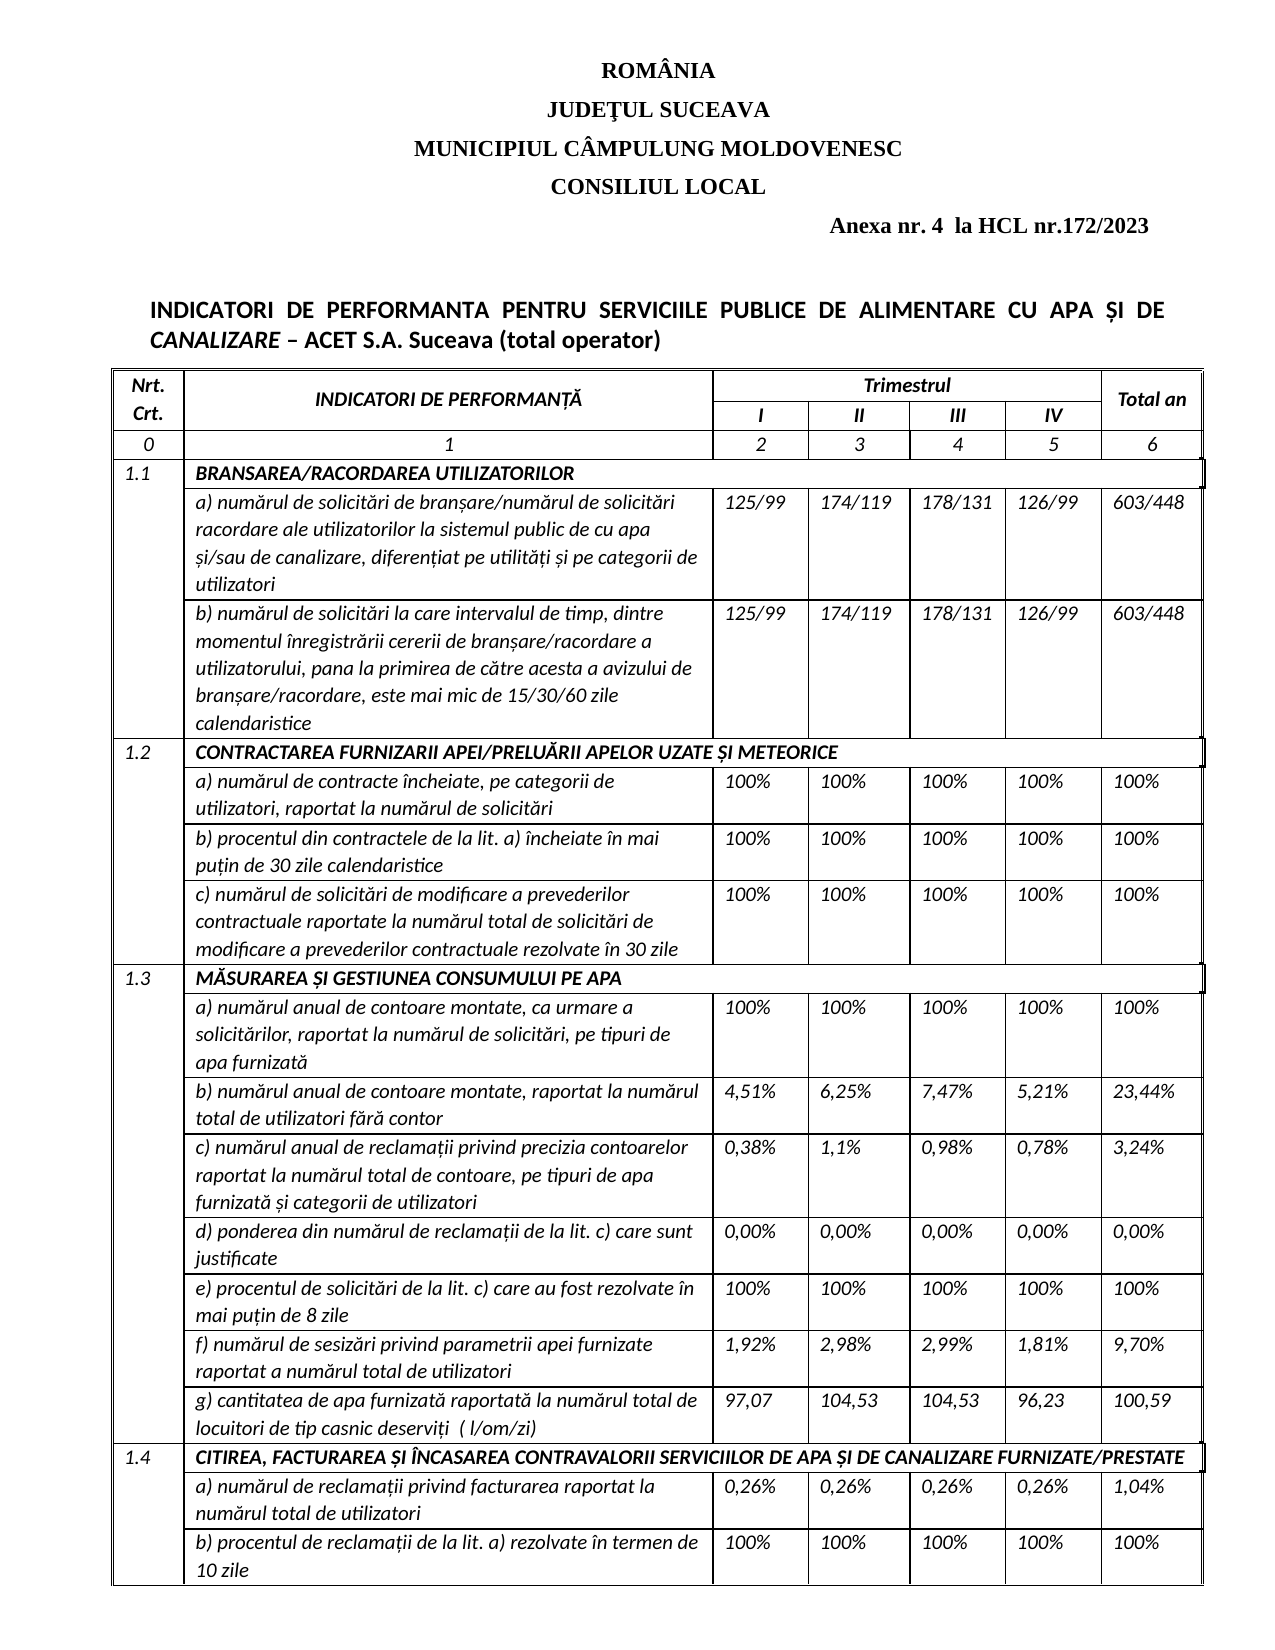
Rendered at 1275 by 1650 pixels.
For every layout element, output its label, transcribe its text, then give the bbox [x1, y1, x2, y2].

table_cell 100% [809, 1530, 909, 1584]
table_header Trimestrul [714, 371, 1101, 401]
table_cell 100% [1006, 825, 1101, 879]
table_cell c) numărul anual de reclamații privind precizia contoarelor raportat la numărul total de contoare, pe tipuri de apa furnizată și categorii de utilizatori [185, 1135, 712, 1217]
table_cell 100% [911, 994, 1005, 1076]
table_cell 178/131 [911, 601, 1005, 738]
table_cell 5 [1006, 431, 1101, 459]
table_cell 100,59 [1102, 1388, 1201, 1442]
table_cell 603/448 [1102, 601, 1201, 738]
table_cell d) ponderea din numărul de reclamații de la lit. c) care sunt justificate [185, 1218, 712, 1273]
table_cell f) numărul de sesizări privind parametrii apei furnizate raportat a numărul total de utilizatori [185, 1331, 712, 1386]
table_cell 4,51% [714, 1078, 808, 1133]
text ROMÂNIA [150, 57, 1167, 83]
table_cell 3 [809, 431, 909, 459]
table_cell 0,00% [809, 1218, 909, 1273]
table_cell MĂSURAREA ŞI GESTIUNEA CONSUMULUI PE APA [185, 965, 1202, 992]
table_cell I [714, 402, 808, 429]
table_header Total an [1101, 369, 1203, 429]
table_cell a) numărul de reclamații privind facturarea raportat la numărul total de utilizatori [185, 1473, 712, 1528]
table_cell 4 [911, 431, 1005, 459]
table_cell 125/99 [714, 601, 808, 738]
table_cell 96,23 [1006, 1388, 1101, 1442]
table_cell 100% [1102, 881, 1201, 963]
table_cell 100% [911, 881, 1005, 963]
table_cell 0,26% [809, 1473, 909, 1528]
table_cell 7,47% [911, 1078, 1005, 1133]
table_cell 100% [809, 994, 909, 1076]
table_cell 178/131 [911, 489, 1005, 599]
table_cell 100% [809, 1275, 909, 1329]
table_cell b) procentul de reclamații de la lit. a) rezolvate în termen de 10 zile [185, 1530, 712, 1584]
table_cell 97,07 [714, 1388, 808, 1442]
table_cell 1.1 [114, 460, 183, 738]
table_cell 6 [1102, 431, 1201, 459]
table_cell 125/99 [714, 489, 808, 599]
table_cell 100% [911, 768, 1005, 823]
table_cell 100% [714, 768, 808, 823]
table_cell 0,00% [1102, 1218, 1201, 1273]
table_cell 174/119 [809, 489, 909, 599]
table_cell 100% [1102, 1275, 1201, 1329]
table_cell 174/119 [809, 601, 909, 738]
table_cell 0,26% [714, 1473, 808, 1528]
text CONSILIUL LOCAL [150, 173, 1167, 200]
table_cell a) numărul anual de contoare montate, ca urmare a solicitărilor, raportat la numărul de solicitări, pe tipuri de apa furnizată [185, 994, 712, 1076]
table_cell CITIREA, FACTURAREA ŞI ÎNCASAREA CONTRAVALORII SERVICIILOR DE APA ŞI DE CANALIZARE FURNIZATE/PRESTATE [185, 1444, 1202, 1472]
table_cell 104,53 [911, 1388, 1005, 1442]
table_cell 1,04% [1102, 1473, 1201, 1528]
table_cell 1.3 [114, 965, 183, 1442]
table_cell 100% [911, 1530, 1005, 1584]
table_cell 6,25% [809, 1078, 909, 1133]
table_cell II [809, 402, 909, 429]
table_cell 100% [1102, 825, 1201, 879]
table_cell b) numărul de solicitări la care intervalul de timp, dintre momentul înregistrării cererii de branșare/racordare a utilizatorului, pana la primirea de către acesta a avizului de branșare/racordare, este mai mic de 15/30/60 zile calendaristice [185, 601, 712, 738]
text Anexa nr. 4 la HCL nr.172/2023 [150, 212, 1167, 239]
table_cell 100% [911, 825, 1005, 879]
table_cell 100% [714, 1530, 808, 1584]
table_cell 0,00% [911, 1218, 1005, 1273]
table_cell 100% [714, 1275, 808, 1329]
table_cell 5,21% [1006, 1078, 1101, 1133]
table_cell 0,00% [1006, 1218, 1101, 1273]
table_header Nrt. Crt. [114, 371, 183, 429]
text JUDEŢUL SUCEAVA [150, 96, 1167, 122]
table_cell b) numărul anual de contoare montate, raportat la numărul total de utilizatori fără contor [185, 1078, 712, 1133]
table_cell 100% [1102, 768, 1201, 823]
table_cell 0 [114, 431, 183, 459]
table_cell 0,78% [1006, 1135, 1101, 1217]
table_cell 100% [714, 825, 808, 879]
table_cell 23,44% [1102, 1078, 1201, 1133]
table_cell 2,99% [911, 1331, 1005, 1386]
text MUNICIPIUL CÂMPULUNG MOLDOVENESC [150, 134, 1167, 161]
table_cell 100% [1006, 1275, 1101, 1329]
table_cell a) numărul de contracte încheiate, pe categorii de utilizatori, raportat la numărul de solicitări [185, 768, 712, 823]
table_cell 0,00% [714, 1218, 808, 1273]
table_cell 1.2 [114, 739, 183, 963]
table_cell 126/99 [1006, 489, 1101, 599]
table_cell 0,38% [714, 1135, 808, 1217]
table_cell 100% [809, 881, 909, 963]
table_cell 0,98% [911, 1135, 1005, 1217]
table_cell 0,26% [1006, 1473, 1101, 1528]
table_cell 3,24% [1102, 1135, 1201, 1217]
table_cell 1,1% [809, 1135, 909, 1217]
table_cell 1.4 [114, 1444, 183, 1584]
table_cell 100% [714, 881, 808, 963]
table_cell BRANSAREA/RACORDAREA UTILIZATORILOR [185, 460, 1202, 488]
table_cell 100% [1006, 768, 1101, 823]
table_cell 100% [809, 825, 909, 879]
table_cell 100% [911, 1275, 1005, 1329]
table_cell 1,81% [1006, 1331, 1101, 1386]
text INDICATORI DE PERFORMANTA PENTRU SERVICIILE PUBLICE DE ALIMENTARE CU APA ŞI DE CANALIZARE – ACET S.A. Suceava (total operator) [150, 294, 1167, 355]
table_cell 2,98% [809, 1331, 909, 1386]
table_cell 100% [809, 768, 909, 823]
table_cell 0,26% [911, 1473, 1005, 1528]
table_cell IV [1006, 402, 1101, 429]
table_cell 1,92% [714, 1331, 808, 1386]
table_cell b) procentul din contractele de la lit. a) încheiate în mai puțin de 30 zile calendaristice [185, 825, 712, 879]
table_cell 100% [1006, 1530, 1101, 1584]
table_cell 1 [185, 431, 712, 459]
table_cell 100% [1006, 994, 1101, 1076]
table_cell 100% [1006, 881, 1101, 963]
table_cell 603/448 [1102, 489, 1201, 599]
table_cell c) numărul de solicitări de modificare a prevederilor contractuale raportate la numărul total de solicitări de modificare a prevederilor contractuale rezolvate în 30 zile [185, 881, 712, 963]
table_cell 100% [1102, 994, 1201, 1076]
table_cell 100% [714, 994, 808, 1076]
table_cell III [910, 402, 1005, 429]
table_cell CONTRACTAREA FURNIZARII APEI/PRELUĂRII APELOR UZATE ŞI METEORICE [185, 739, 1202, 767]
table_cell 2 [714, 431, 808, 459]
table_cell e) procentul de solicitări de la lit. c) care au fost rezolvate în mai puțin de 8 zile [185, 1275, 712, 1329]
table_cell 9,70% [1102, 1331, 1201, 1386]
table_cell a) numărul de solicitări de branșare/numărul de solicitări racordare ale utilizatorilor la sistemul public de cu apa și/sau de canalizare, diferențiat pe utilități și pe categorii de utilizatori [185, 489, 712, 599]
table_cell 100% [1102, 1530, 1201, 1584]
table_cell 126/99 [1006, 601, 1101, 738]
table_cell g) cantitatea de apa furnizată raportată la numărul total de locuitori de tip casnic deserviți ( l/om/zi) [185, 1388, 712, 1442]
table_cell 104,53 [809, 1388, 909, 1442]
table_header INDICATORI DE PERFORMANȚĂ [185, 371, 712, 429]
